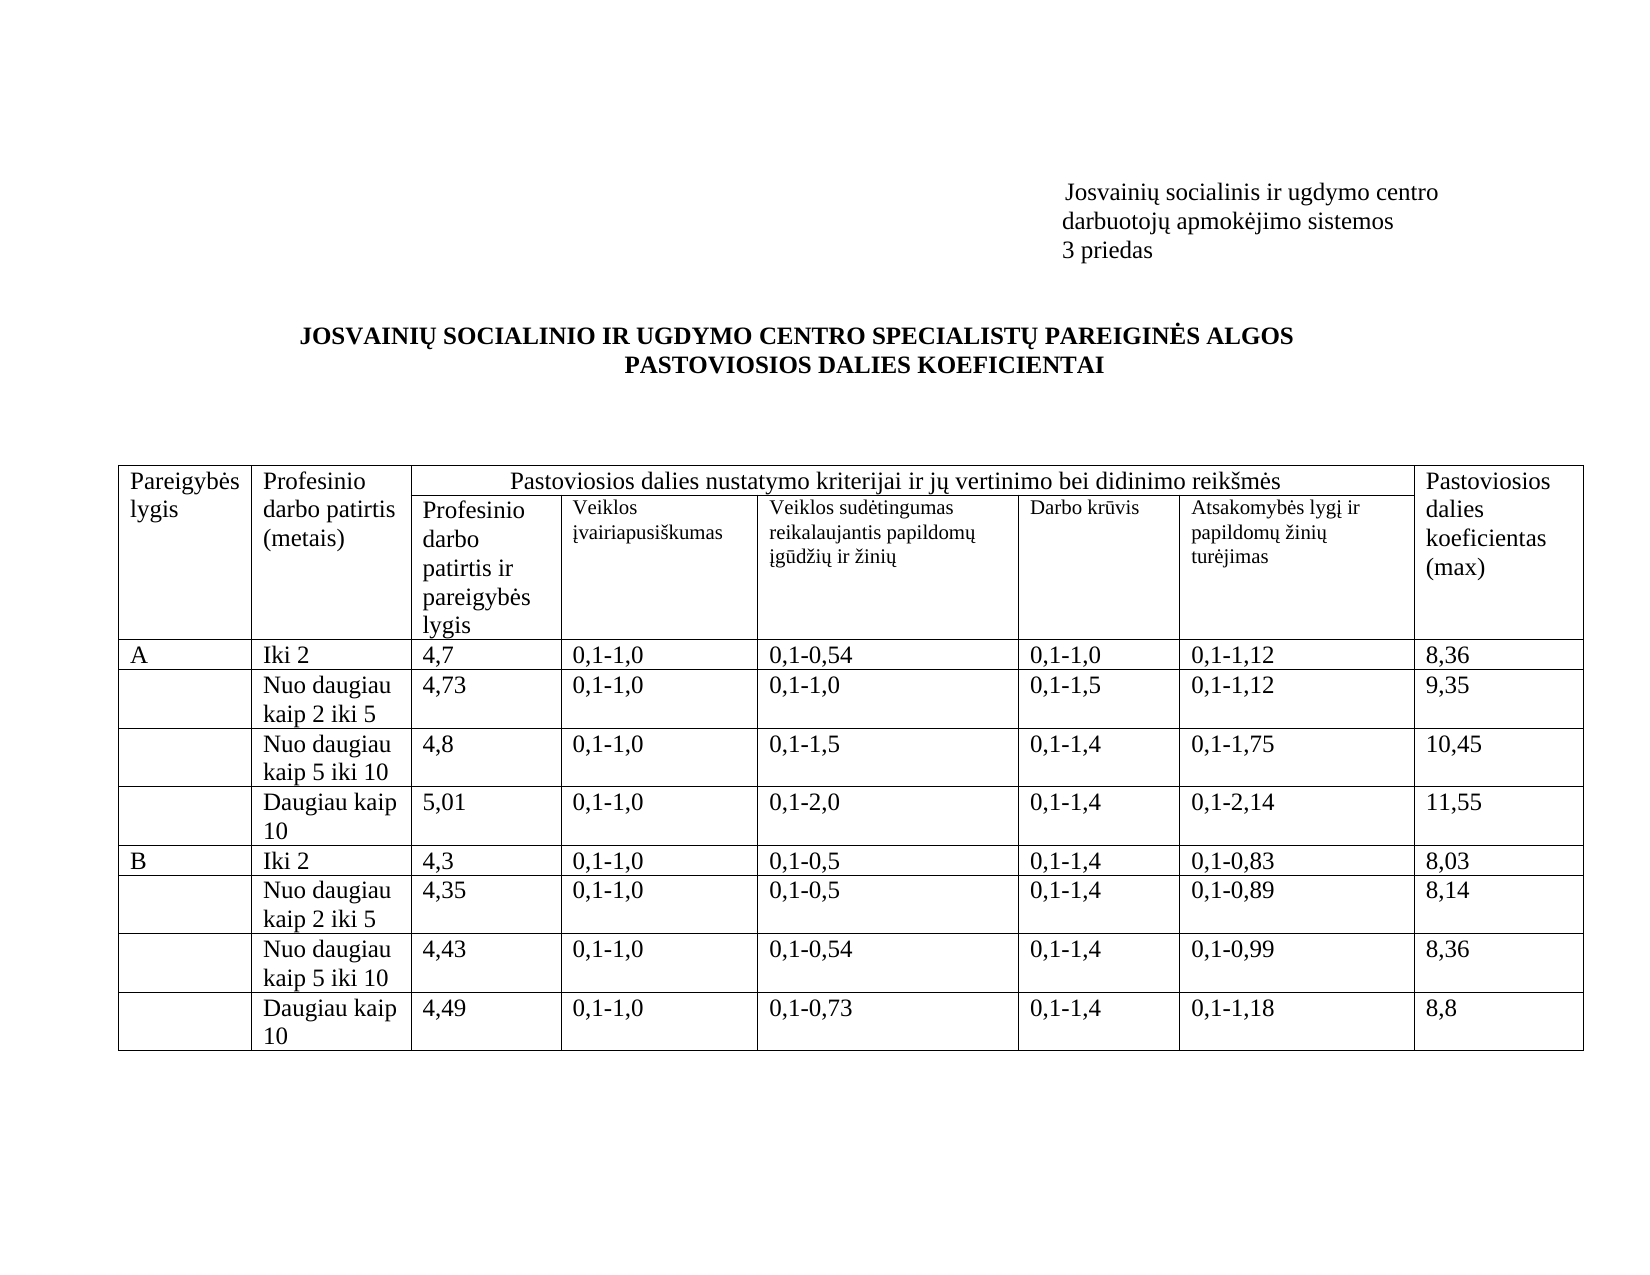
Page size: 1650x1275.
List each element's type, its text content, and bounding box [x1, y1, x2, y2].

table_cell 5,01 [412, 787, 561, 845]
table_cell [119, 934, 251, 992]
text Josvainių socialinis ir ugdymo centro [118, 177, 1473, 206]
table_cell Nuo daugiau kaip 5 iki 10 [252, 729, 411, 786]
table_cell 9,35 [1415, 670, 1583, 728]
table_cell Iki 2 [252, 846, 411, 874]
table_cell 0,1-1,12 [1180, 640, 1414, 669]
table_cell 0,1-0,73 [758, 993, 1018, 1050]
table_cell 0,1-1,0 [1019, 640, 1179, 669]
table_cell 4,8 [412, 729, 561, 786]
table_cell 0,1-1,4 [1019, 993, 1179, 1050]
table_cell 0,1-1,75 [1180, 729, 1414, 786]
table_cell 0,1-1,4 [1019, 846, 1179, 874]
table_header Profesinio darbo patirtis (metais) [252, 466, 411, 639]
table_cell 0,1-1,0 [562, 993, 757, 1050]
table_cell 0,1-1,4 [1019, 876, 1179, 933]
table_cell Veiklos sudėtingumas reikalaujantis papildomų įgūdžių ir žinių [758, 496, 1018, 639]
table_cell Veiklos įvairiapusiškumas [562, 496, 757, 639]
table_cell 4,49 [412, 993, 561, 1050]
table_cell 0,1-0,5 [758, 846, 1018, 874]
table_cell Darbo krūvis [1019, 496, 1179, 639]
text 3 priedas [1018, 235, 1473, 263]
table_header Pastoviosios dalies nustatymo kriterijai ir jų vertinimo bei didinimo reikšmės [412, 466, 1414, 494]
table_cell 0,1-1,0 [562, 846, 757, 874]
table_cell 0,1-2,14 [1180, 787, 1414, 845]
table_cell 0,1-2,0 [758, 787, 1018, 845]
table_cell 0,1-0,99 [1180, 934, 1414, 992]
table_cell A [119, 640, 251, 669]
table_cell 0,1-0,54 [758, 640, 1018, 669]
table_header Pareigybės lygis [119, 466, 251, 639]
table_cell Daugiau kaip 10 [252, 993, 411, 1050]
table_cell [119, 729, 251, 786]
table_cell 0,1-1,12 [1180, 670, 1414, 728]
table_cell 4,35 [412, 876, 561, 933]
table_cell Nuo daugiau kaip 5 iki 10 [252, 934, 411, 992]
table_cell 8,8 [1415, 993, 1583, 1050]
text darbuotojų apmokėjimo sistemos [118, 206, 1473, 235]
table_cell [119, 876, 251, 933]
table_cell 0,1-1,0 [562, 934, 757, 992]
table_cell [119, 787, 251, 845]
table_cell Daugiau kaip 10 [252, 787, 411, 845]
text JOSVAINIŲ SOCIALINIO IR UGDYMO CENTRO SPECIALISTŲ PAREIGINĖS ALGOS [118, 321, 1473, 350]
table_cell Nuo daugiau kaip 2 iki 5 [252, 876, 411, 933]
table_cell 0,1-0,89 [1180, 876, 1414, 933]
table_cell 0,1-1,4 [1019, 934, 1179, 992]
table_cell 0,1-1,4 [1019, 729, 1179, 786]
table_cell Atsakomybės lygį ir papildomų žinių turėjimas [1180, 496, 1414, 639]
table_cell 10,45 [1415, 729, 1583, 786]
table_cell B [119, 846, 251, 874]
text PASTOVIOSIOS DALIES KOEFICIENTAI [118, 350, 1473, 378]
table_cell Profesinio darbo patirtis ir pareigybės lygis [412, 496, 561, 639]
table_cell 8,14 [1415, 876, 1583, 933]
table_cell 0,1-1,0 [562, 729, 757, 786]
table_cell 8,36 [1415, 934, 1583, 992]
table_header Pastoviosios dalies koeficientas (max) [1415, 466, 1583, 639]
table_cell [119, 993, 251, 1050]
table_cell 0,1-0,83 [1180, 846, 1414, 874]
table_cell 11,55 [1415, 787, 1583, 845]
table_cell Nuo daugiau kaip 2 iki 5 [252, 670, 411, 728]
table_cell 8,03 [1415, 846, 1583, 874]
table_cell 0,1-0,5 [758, 876, 1018, 933]
table_cell 4,73 [412, 670, 561, 728]
table_cell 4,43 [412, 934, 561, 992]
table_cell 0,1-1,5 [758, 729, 1018, 786]
table_cell 0,1-1,0 [562, 640, 757, 669]
table_cell 8,36 [1415, 640, 1583, 669]
table_cell Iki 2 [252, 640, 411, 669]
table_cell [119, 670, 251, 728]
table_cell 0,1-1,0 [562, 787, 757, 845]
table_cell 4,3 [412, 846, 561, 874]
table_cell 4,7 [412, 640, 561, 669]
table_cell 0,1-1,18 [1180, 993, 1414, 1050]
table_cell 0,1-1,5 [1019, 670, 1179, 728]
table_cell 0,1-1,0 [562, 876, 757, 933]
table_cell 0,1-0,54 [758, 934, 1018, 992]
table_cell 0,1-1,4 [1019, 787, 1179, 845]
table_cell 0,1-1,0 [562, 670, 757, 728]
table_cell 0,1-1,0 [758, 670, 1018, 728]
